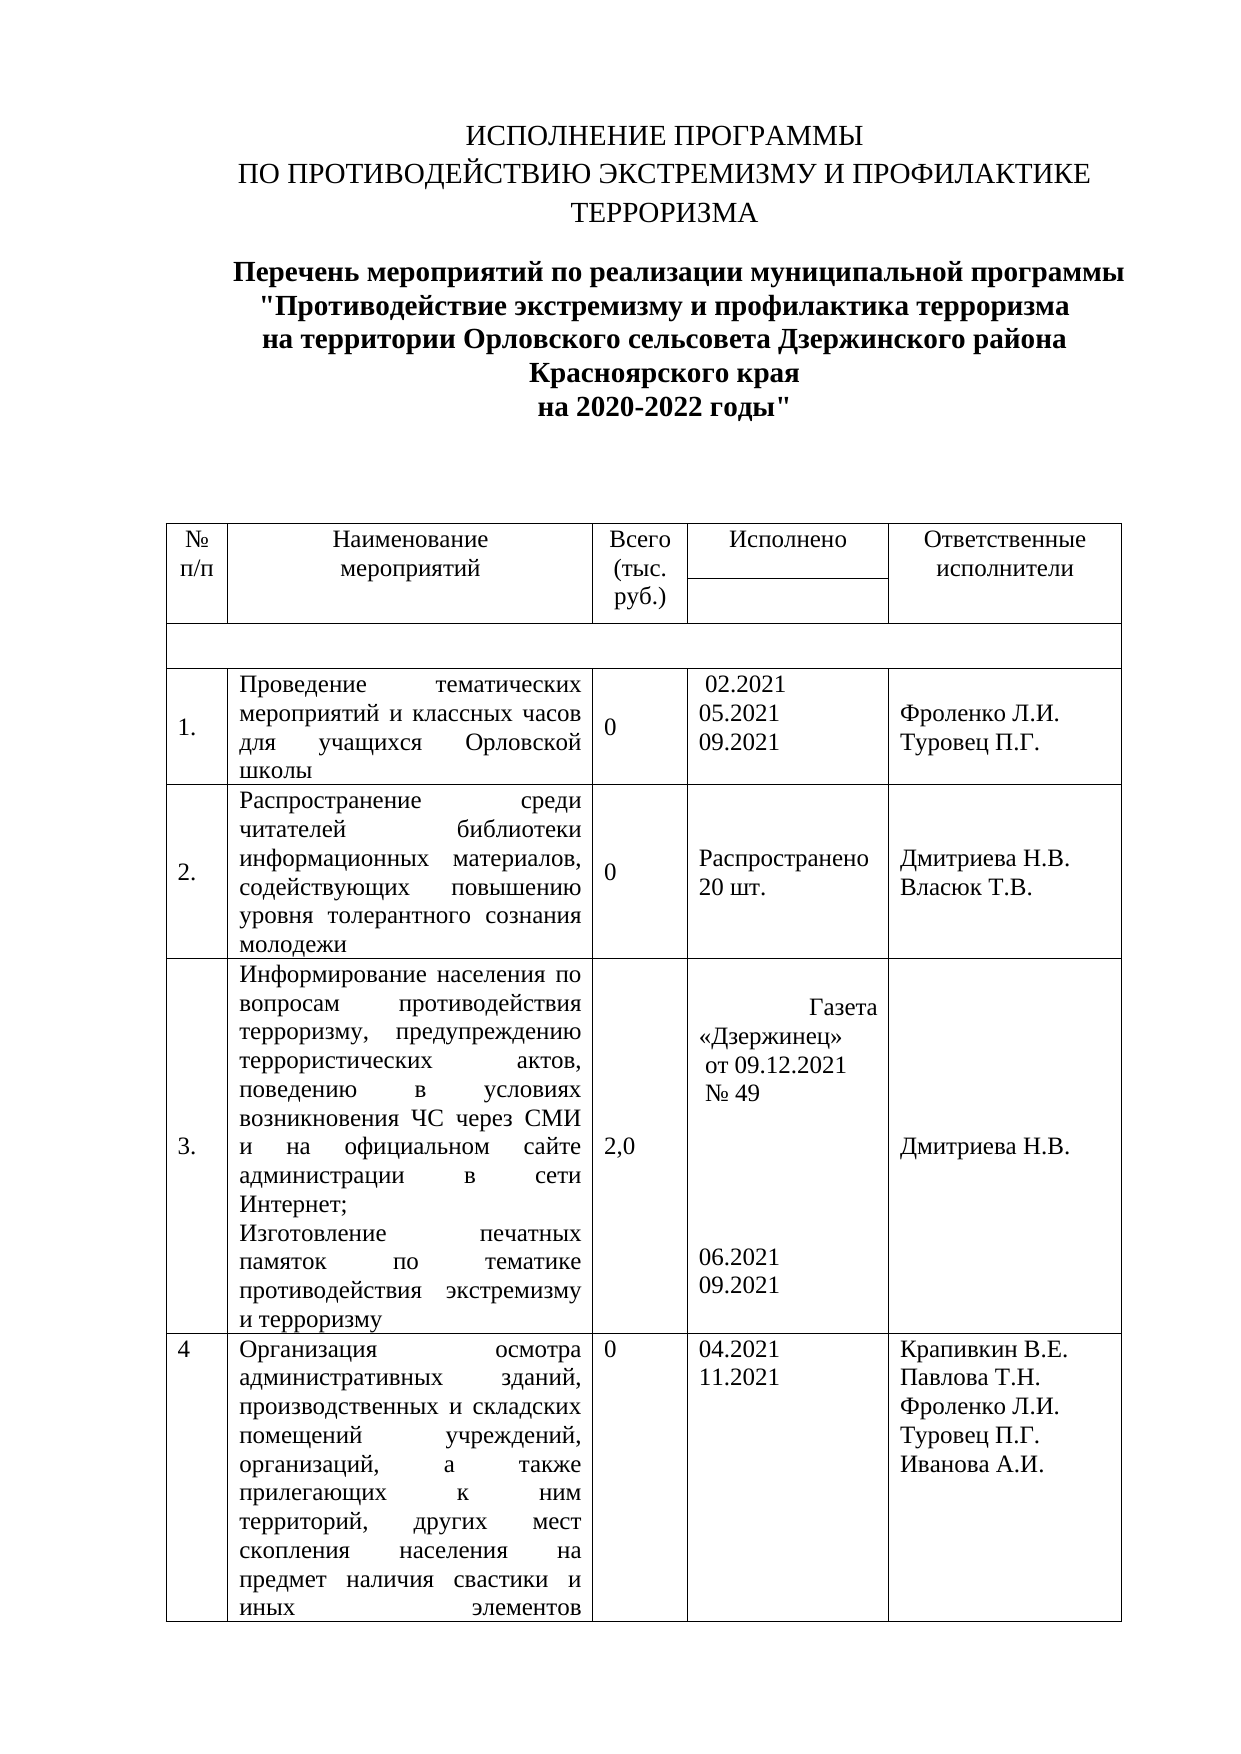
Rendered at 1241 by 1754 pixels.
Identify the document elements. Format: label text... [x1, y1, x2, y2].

text Перечень мероприятий по реализации муниципальной программы "Противодействие экстремизму и профилактика терроризма на территории Орловского сельсовета Дзержинского района Красноярского края [177, 254, 1152, 389]
table_cell Информирование населения по вопросам противодействия терроризму, предупреждению террористических актов, поведению в условиях возникновения ЧС через СМИ и на официальном сайте администрации в сети Интернет; Изготовление печатных памяток по тематике противодействия экстремизму и терроризму [228, 959, 592, 1333]
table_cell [889, 1334, 1121, 1621]
table_cell Распространение среди читателей библиотеки информационных материалов, содействующих повышению уровня толерантного сознания молодежи [228, 785, 592, 958]
table_cell 0 [593, 669, 687, 784]
table_cell Дмитриева Н.В. [889, 959, 1121, 1333]
table_cell 2,0 [593, 959, 687, 1333]
table_header Исполнено [688, 524, 888, 578]
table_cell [228, 1334, 592, 1621]
table_cell Газета «Дзержинец» от 09.12.2021 № 49 06.2021 09.2021 [688, 959, 888, 1333]
table_header Ответственные исполнители [889, 524, 1121, 623]
table_cell 02.2021 05.2021 09.2021 [688, 669, 888, 784]
table_cell Дмитриева Н.В. Власюк Т.В. [889, 785, 1121, 958]
table_header № п/п [167, 524, 227, 623]
table_cell 0 [593, 1334, 687, 1621]
table_cell Распространено 20 шт. [688, 785, 888, 958]
table_header Наименование мероприятий [228, 524, 592, 623]
table_cell 04.2021 11.2021 [688, 1334, 888, 1621]
table_cell [167, 624, 1121, 668]
table_header Всего (тыс. руб.) [593, 524, 687, 623]
table_cell Фроленко Л.И. Туровец П.Г. [889, 669, 1121, 784]
table_cell 4 [167, 1334, 227, 1621]
table_cell Проведение тематических мероприятий и классных часов для учащихся Орловской школы [228, 669, 592, 784]
table_cell 0 [593, 785, 687, 958]
text на 2020-2022 годы" [177, 389, 1152, 422]
table_cell 1. [167, 669, 227, 784]
table_cell 3. [167, 959, 227, 1333]
table_cell 2. [167, 785, 227, 958]
text ИСПОЛНЕНИЕ ПРОГРАММЫ ПО ПРОТИВОДЕЙСТВИЮ ЭКСТРЕМИЗМУ И ПРОФИЛАКТИКЕ ТЕРРОРИЗМА [177, 118, 1152, 229]
table_cell [688, 579, 888, 623]
